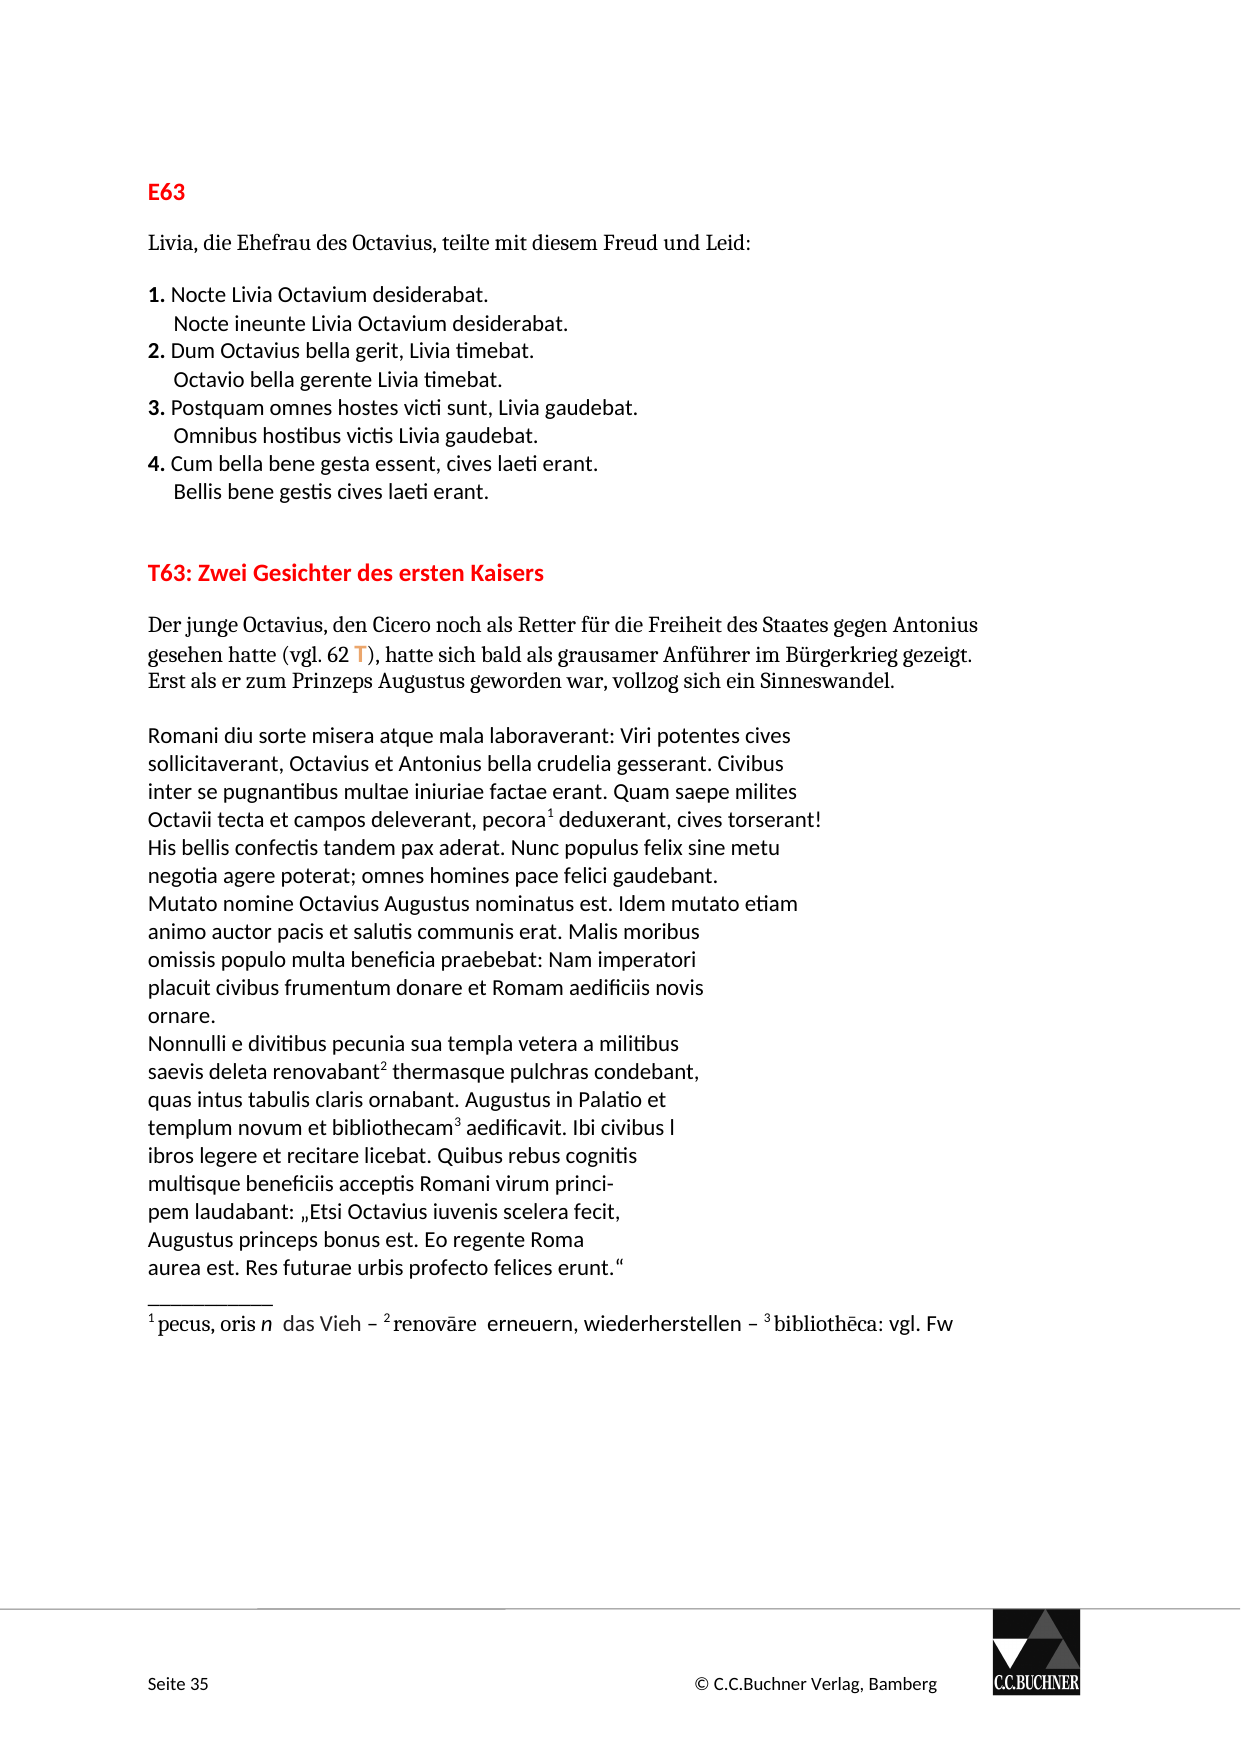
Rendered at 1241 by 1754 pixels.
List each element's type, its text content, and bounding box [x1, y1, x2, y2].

text templum novum et bibliothecam3 aedificavit. Ibi civibus l [148, 1113, 1093, 1141]
text multisque beneficiis acceptis Romani virum princi- [148, 1169, 1093, 1197]
text Octavio bella gerente Livia timebat. [148, 365, 1093, 393]
text Nocte ineunte Livia Octavium desiderabat. [148, 309, 1093, 337]
subtitle E63 [148, 176, 1093, 206]
text pem laudabant: „Etsi Octavius iuvenis scelera fecit, [148, 1197, 1093, 1225]
text Nonnulli e divitibus pecunia sua templa vetera a militibus [148, 1029, 1093, 1057]
text Romani diu sorte misera atque mala laboraverant: Viri potentes cives [148, 721, 1093, 749]
picture [992, 1610, 1081, 1696]
text Der junge Octavius, den Cicero noch als Retter für die Freiheit des Staates gegen Antonius [148, 611, 1093, 638]
text 2. Dum Octavius bella gerit, Livia timebat. [148, 337, 1093, 365]
text ornare. [148, 1001, 1093, 1029]
text negotia agere poterat; omnes homines pace felici gaudebant. [148, 861, 1093, 889]
text 1 pecus, oris n das Vieh – 2 renovāre erneuern, wiederherstellen – 3 bibliothēca: vgl. Fw [148, 1309, 1093, 1337]
text ibros legere et recitare licebat. Quibus rebus cognitis [148, 1141, 1093, 1169]
text Livia, die Ehefrau des Octavius, teilte mit diesem Freud und Leid: [148, 230, 1093, 257]
text Augustus princeps bonus est. Eo regente Roma [148, 1225, 1093, 1253]
text inter se pugnantibus multae iniuriae factae erant. Quam saepe milites [148, 777, 1093, 805]
text animo auctor pacis et salutis communis erat. Malis moribus [148, 917, 1093, 945]
text aurea est. Res futurae urbis profecto felices erunt.“ [148, 1253, 1093, 1281]
text Omnibus hostibus victis Livia gaudebat. [148, 421, 1093, 449]
text Erst als er zum Prinzeps Augustus geworden war, vollzog sich ein Sinneswandel. [148, 668, 1093, 695]
text 3. Postquam omnes hostes victi sunt, Livia gaudebat. [148, 393, 1093, 421]
text Octavii tecta et campos deleverant, pecora1 deduxerant, cives torserant! [148, 805, 1093, 833]
text gesehen hatte (vgl. 62 T), hatte sich bald als grausamer Anführer im Bürgerkrieg gezeigt. [148, 638, 1093, 668]
text Mutato nomine Octavius Augustus nominatus est. Idem mutato etiam [148, 889, 1093, 917]
text sollicitaverant, Octavius et Antonius bella crudelia gesserant. Civibus [148, 749, 1093, 777]
text omissis populo multa beneficia praebebat: Nam imperatori [148, 945, 1093, 973]
text placuit civibus frumentum donare et Romam aedificiis novis [148, 973, 1093, 1001]
text ___________ [148, 1281, 1093, 1309]
text quas intus tabulis claris ornabant. Augustus in Palatio et [148, 1085, 1093, 1113]
text 1. Nocte Livia Octavium desiderabat. [148, 281, 1093, 309]
subtitle T63: Zwei Gesichter des ersten Kaisers [148, 557, 1093, 587]
text saevis deleta renovabant2 thermasque pulchras condebant, [148, 1057, 1093, 1085]
text His bellis confectis tandem pax aderat. Nunc populus felix sine metu [148, 833, 1093, 861]
text Bellis bene gestis cives laeti erant. [148, 477, 1093, 505]
text 4. Cum bella bene gesta essent, cives laeti erant. [148, 449, 1093, 477]
